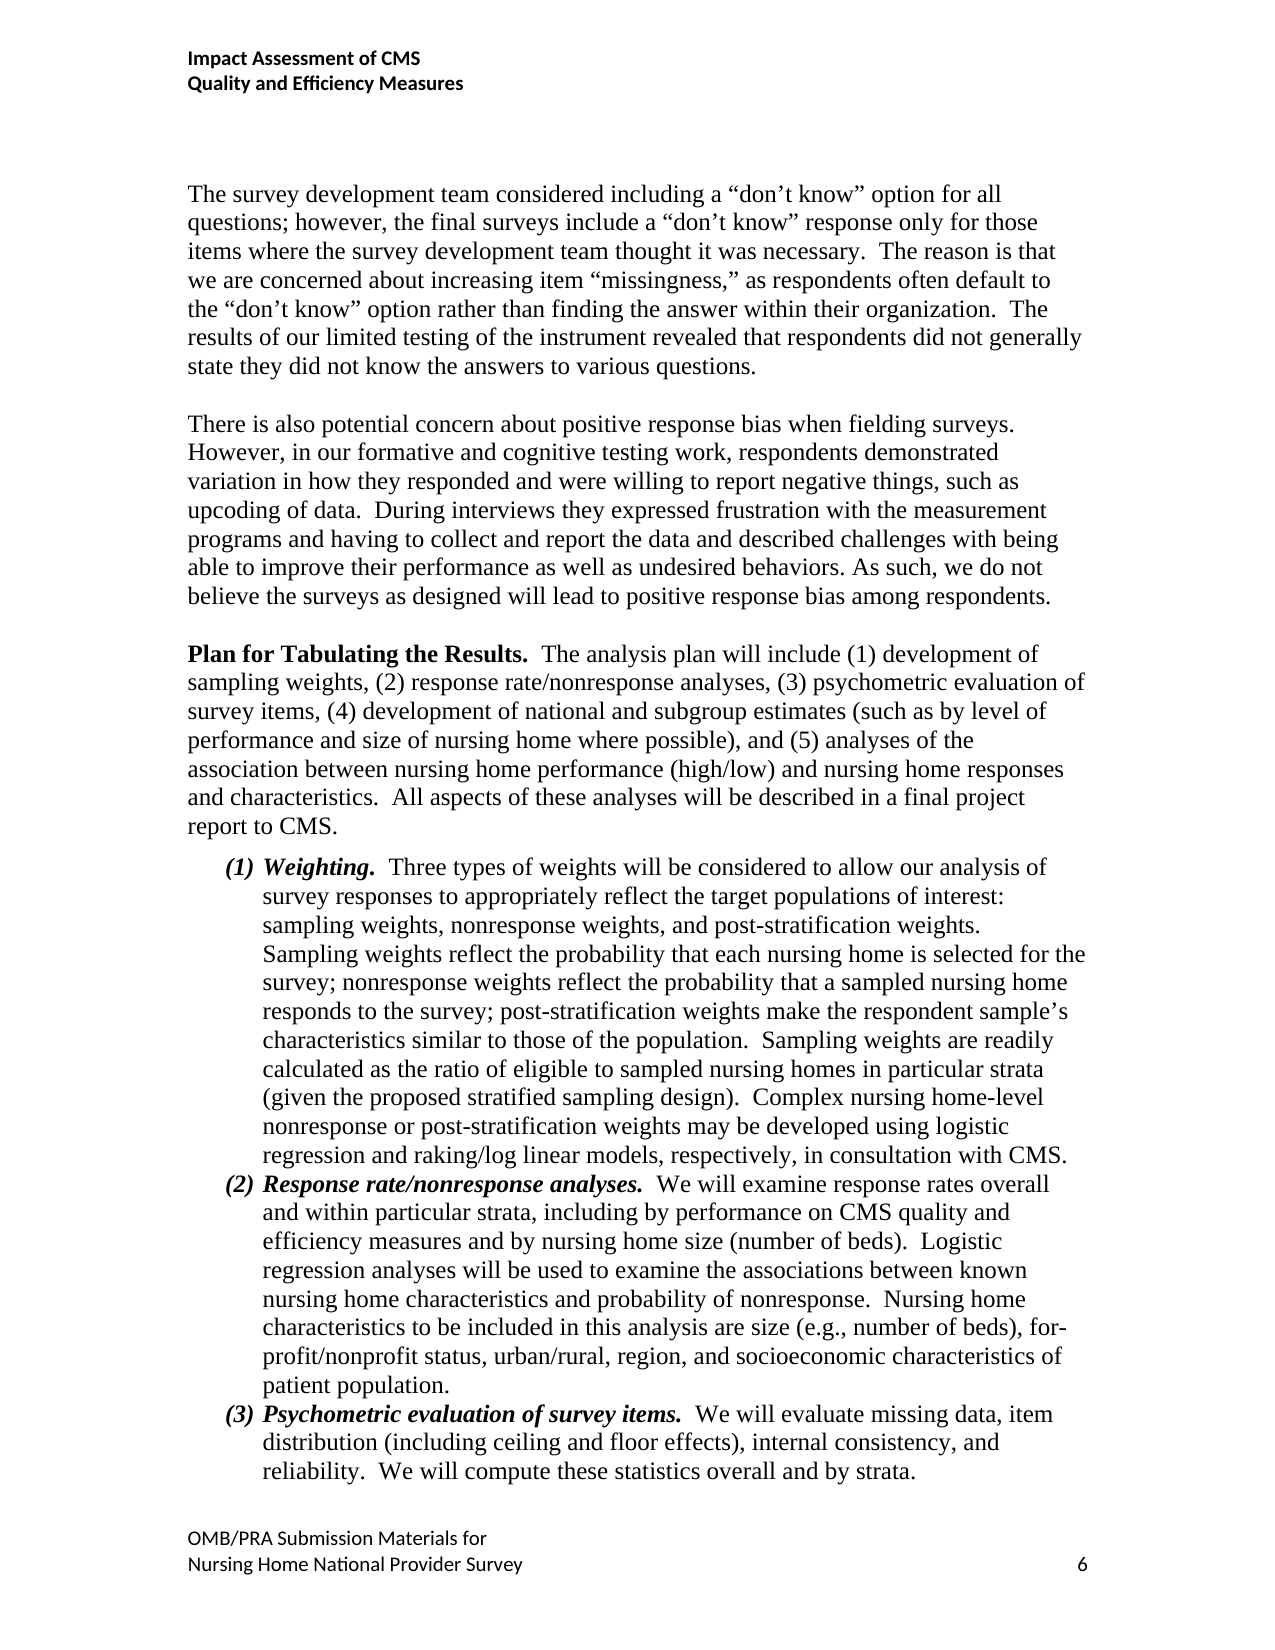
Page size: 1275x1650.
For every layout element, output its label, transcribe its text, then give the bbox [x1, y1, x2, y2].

list Psychometric evaluation of survey items. We will evaluate missing data, item distribution (including ceiling and floor effects), internal consistency, and reliability. We will compute these statistics overall and by strata. [225, 1399, 1087, 1485]
list Response rate/nonresponse analyses. We will examine response rates overall and within particular strata, including by performance on CMS quality and efficiency measures and by nursing home size (number of beds). Logistic regression analyses will be used to examine the associations between known nursing home characteristics and probability of nonresponse. Nursing home characteristics to be included in this analysis are size (e.g., number of beds), for-profit/nonprofit status, urban/rural, region, and socioeconomic characteristics of patient population. [225, 1169, 1087, 1399]
text There is also potential concern about positive response bias when fielding surveys. However, in our formative and cognitive testing work, respondents demonstrated variation in how they responded and were willing to report negative things, such as upcoding of data. During interviews they expressed frustration with the measurement programs and having to collect and report the data and described challenges with being able to improve their performance as well as undesired behaviors. As such, we do not believe the surveys as designed will lead to positive response bias among respondents. [187, 409, 1087, 610]
text Plan for Tabulating the Results. The analysis plan will include (1) development of sampling weights, (2) response rate/nonresponse analyses, (3) psychometric evaluation of survey items, (4) development of national and subgroup estimates (such as by level of performance and size of nursing home where possible), and (5) analyses of the association between nursing home performance (high/low) and nursing home responses and characteristics. All aspects of these analyses will be described in a final project report to CMS. [187, 639, 1087, 840]
text The survey development team considered including a “don’t know” option for all questions; however, the final surveys include a “don’t know” response only for those items where the survey development team thought it was necessary. The reason is that we are concerned about increasing item “missingness,” as respondents often default to the “don’t know” option rather than finding the answer within their organization. The results of our limited testing of the instrument revealed that respondents did not generally state they did not know the answers to various questions. [187, 179, 1087, 380]
list Weighting. Three types of weights will be considered to allow our analysis of survey responses to appropriately reflect the target populations of interest: sampling weights, nonresponse weights, and post-stratification weights. Sampling weights reflect the probability that each nursing home is selected for the survey; nonresponse weights reflect the probability that a sampled nursing home responds to the survey; post-stratification weights make the respondent sample’s characteristics similar to those of the population. Sampling weights are readily calculated as the ratio of eligible to sampled nursing homes in particular strata (given the proposed stratified sampling design). Complex nursing home-level nonresponse or post-stratification weights may be developed using logistic regression and raking/log linear models, respectively, in consultation with CMS. [225, 852, 1087, 1169]
